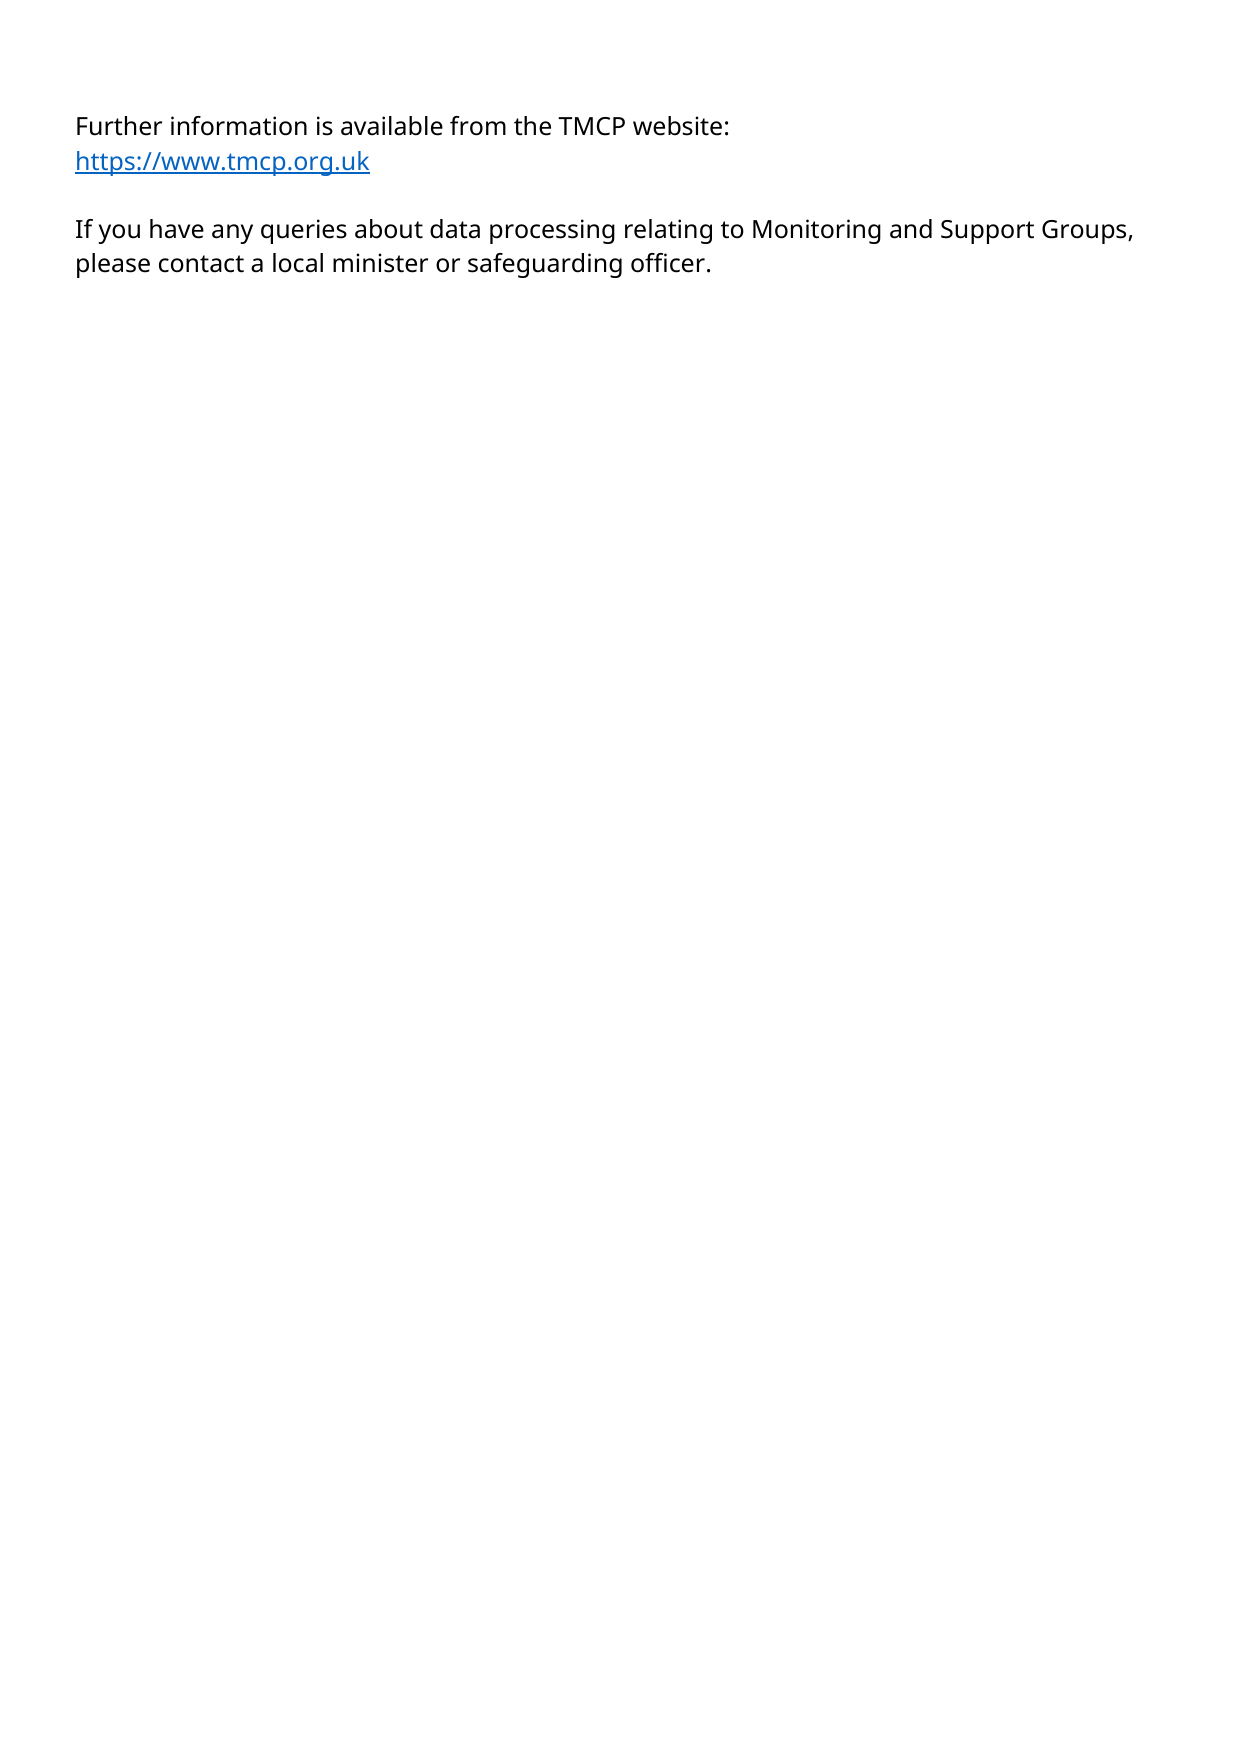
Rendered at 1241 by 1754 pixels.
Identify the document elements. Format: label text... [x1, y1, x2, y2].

text https://www.tmcp.org.uk [75, 143, 1165, 177]
text Further information is available from the TMCP website: [75, 109, 1165, 143]
text If you have any queries about data processing relating to Monitoring and Support Groups, please contact a local minister or safeguarding officer. [75, 211, 1165, 279]
